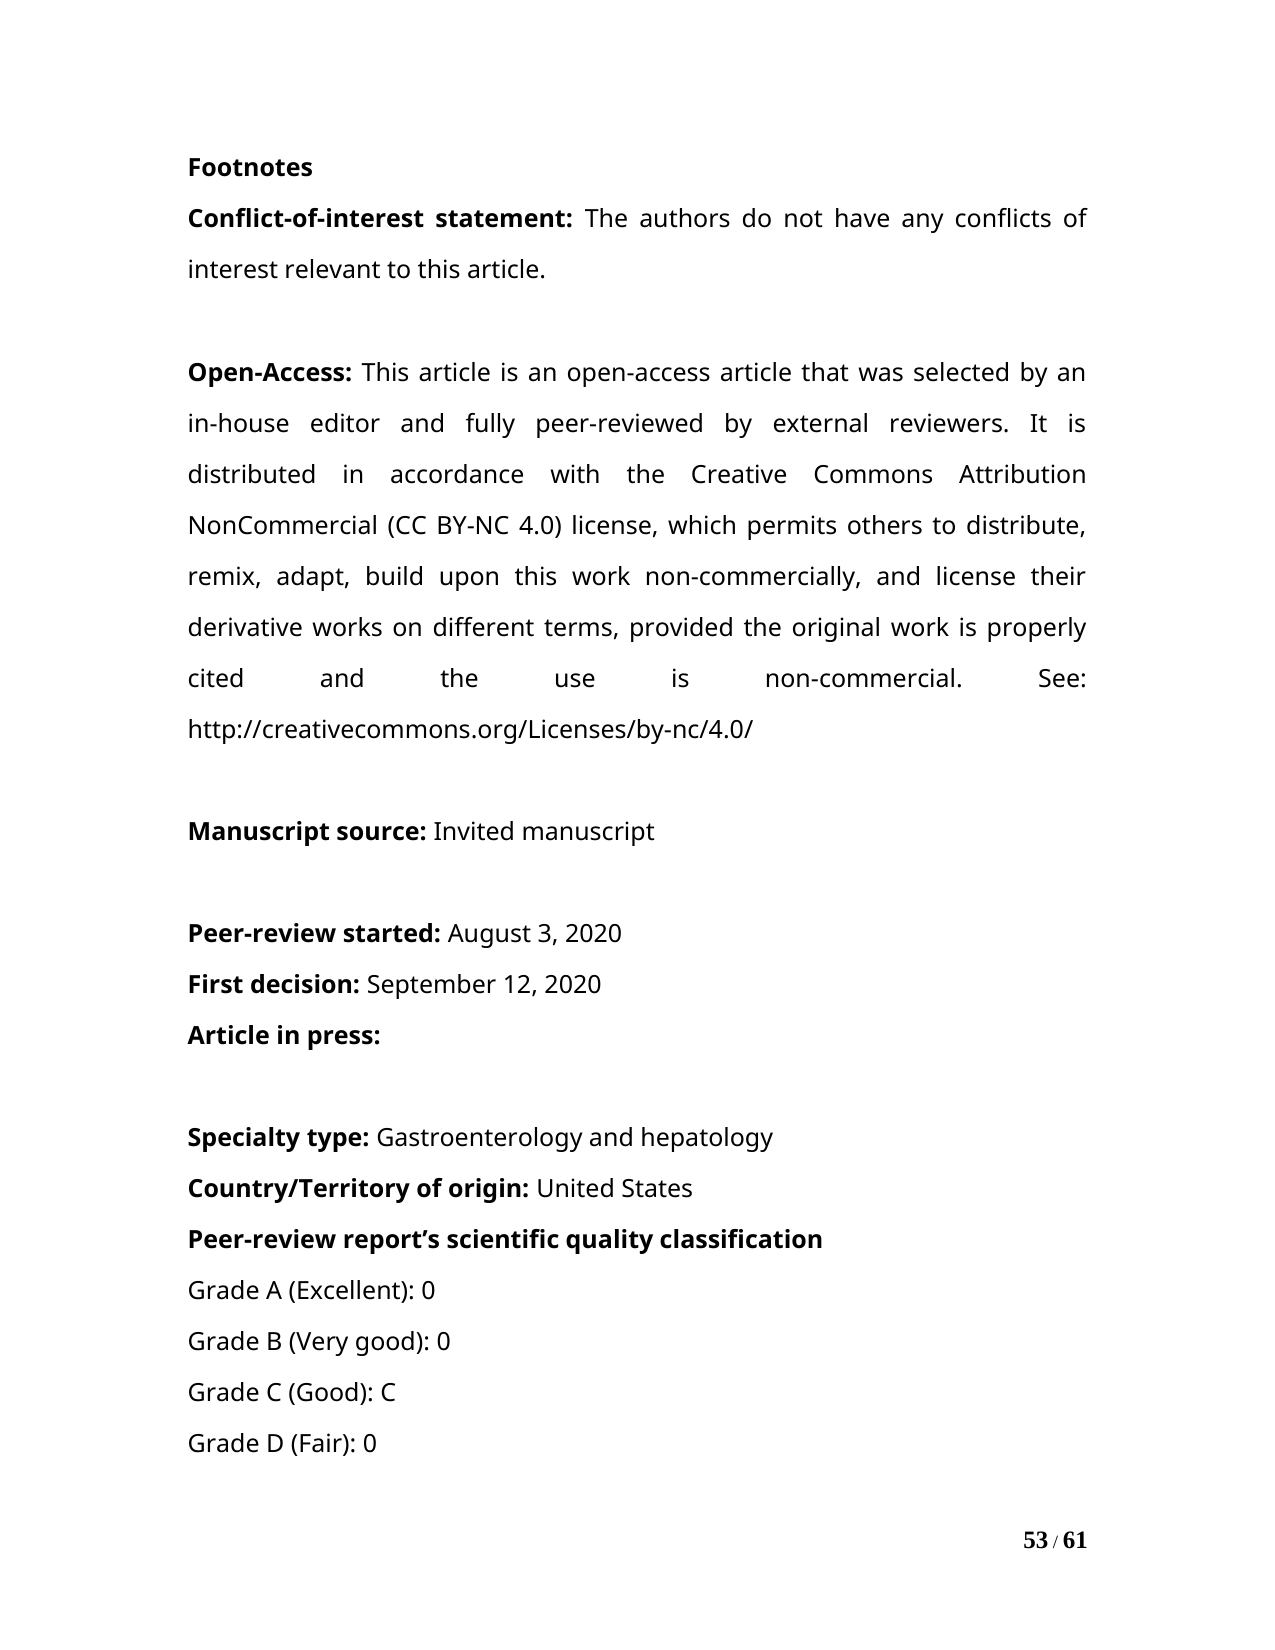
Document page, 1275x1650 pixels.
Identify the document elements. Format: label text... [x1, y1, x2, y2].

text Grade A (Excellent): 0 [187, 1273, 1087, 1307]
text Specialty type: Gastroenterology and hepatology [187, 1120, 1087, 1154]
text Conflict-of-interest statement: The authors do not have any conflicts of interest relevant to this article. [187, 201, 1087, 286]
text Article in press: [187, 1018, 1087, 1052]
text Peer-review report’s scientific quality classification [187, 1222, 1087, 1256]
text Grade D (Fair): 0 [187, 1426, 1087, 1460]
text Grade B (Very good): 0 [187, 1324, 1087, 1358]
text Footnotes [187, 150, 1087, 184]
text Manuscript source: Invited manuscript [187, 813, 1087, 848]
text First decision: September 12, 2020 [187, 967, 1087, 1001]
text Grade C (Good): C [187, 1375, 1087, 1409]
text Open-Access: This article is an open-access article that was selected by an in-house editor and fully peer-reviewed by external reviewers. It is distributed in accordance with the Creative Commons Attribution NonCommercial (CC BY-NC 4.0) license, which permits others to distribute, remix, adapt, build upon this work non-commercially, and license their derivative works on different terms, provided the original work is properly cited and the use is non-commercial. See: http://creativecommons.org/Licenses/by-nc/4.0/ [187, 354, 1087, 746]
text Country/Territory of origin: United States [187, 1171, 1087, 1205]
text Peer-review started: August 3, 2020 [187, 916, 1087, 950]
